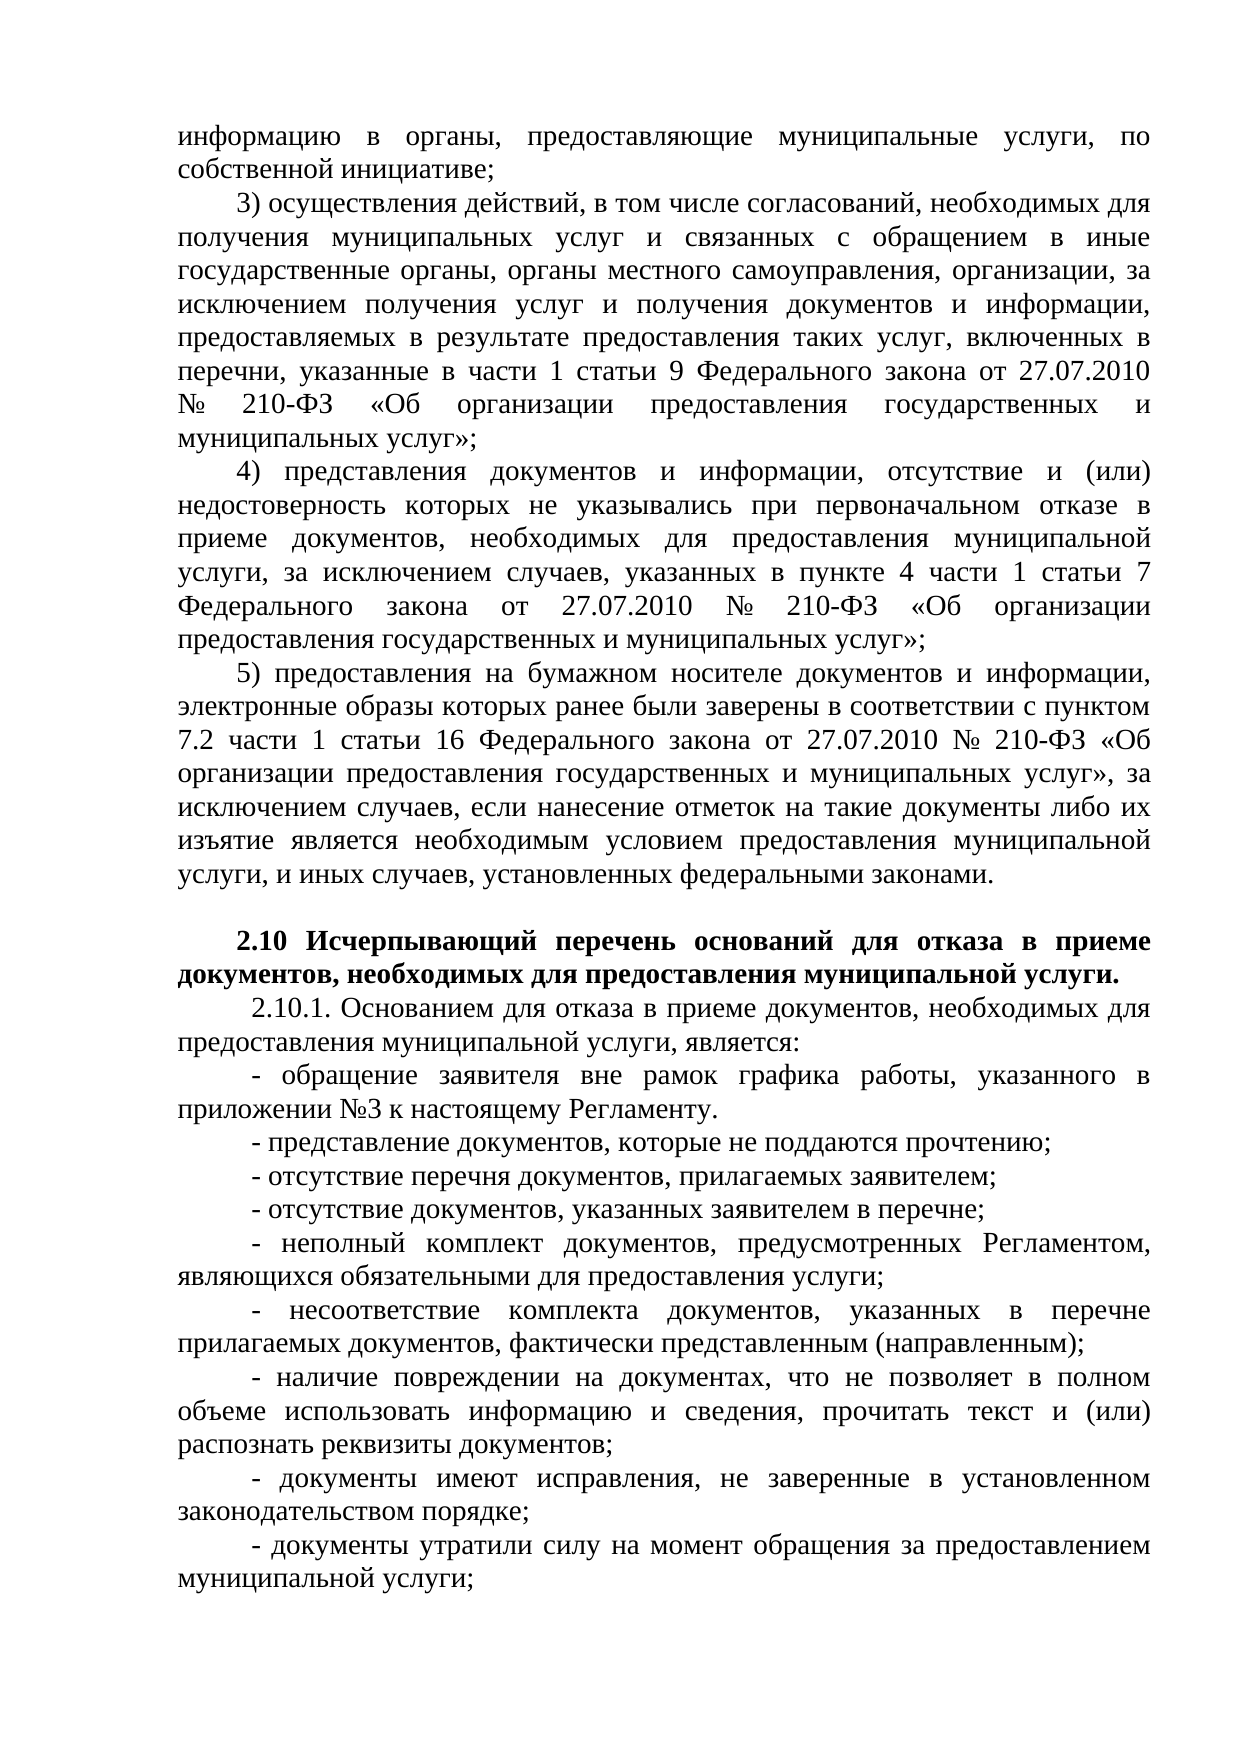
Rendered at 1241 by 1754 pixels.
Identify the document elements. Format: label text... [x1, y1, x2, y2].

text - представление документов, которые не поддаются прочтению; [177, 1124, 1152, 1158]
text - отсутствие перечня документов, прилагаемых заявителем; [177, 1158, 1152, 1191]
text 5) предоставления на бумажном носителе документов и информации, электронные образы которых ранее были заверены в соответствии с пунктом 7.2 части 1 статьи 16 Федерального закона от 27.07.2010 № 210-ФЗ «Об организации предоставления государственных и муниципальных услуг», за исключением случаев, если нанесение отметок на такие документы либо их изъятие является необходимым условием предоставления муниципальной услуги, и иных случаев, установленных федеральными законами. [177, 655, 1152, 889]
text - отсутствие документов, указанных заявителем в перечне; [177, 1191, 1152, 1225]
text - наличие повреждении на документах, что не позволяет в полном объеме использовать информацию и сведения, прочитать текст и (или) распознать реквизиты документов; [177, 1359, 1152, 1460]
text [177, 118, 1152, 185]
text 2.10 Исчерпывающий перечень оснований для отказа в приеме документов, необходимых для предоставления муниципальной услуги. [177, 923, 1152, 990]
text - несоответствие комплекта документов, указанных в перечне прилагаемых документов, фактически представленным (направленным); [177, 1292, 1152, 1359]
text - документы имеют исправления, не заверенные в установленном законодательством порядке; [177, 1460, 1152, 1527]
text - обращение заявителя вне рамок графика работы, указанного в приложении №3 к настоящему Регламенту. [177, 1057, 1152, 1124]
text 3) осуществления действий, в том числе согласований, необходимых для получения муниципальных услуг и связанных с обращением в иные государственные органы, органы местного самоуправления, организации, за исключением получения услуг и получения документов и информации, предоставляемых в результате предоставления таких услуг, включенных в перечни, указанные в части 1 статьи 9 Федерального закона от 27.07.2010 № 210-ФЗ «Об организации предоставления государственных и муниципальных услуг»; [177, 185, 1152, 453]
text - неполный комплект документов, предусмотренных Регламентом, являющихся обязательными для предоставления услуги; [177, 1225, 1152, 1292]
text - документы утратили силу на момент обращения за предоставлением муниципальной услуги; [177, 1527, 1152, 1594]
text 2.10.1. Основанием для отказа в приеме документов, необходимых для предоставления муниципальной услуги, является: [177, 990, 1152, 1057]
text 4) представления документов и информации, отсутствие и (или) недостоверность которых не указывались при первоначальном отказе в приеме документов, необходимых для предоставления муниципальной услуги, за исключением случаев, указанных в пункте 4 части 1 статьи 7 Федерального закона от 27.07.2010 № 210-ФЗ «Об организации предоставления государственных и муниципальных услуг»; [177, 453, 1152, 655]
